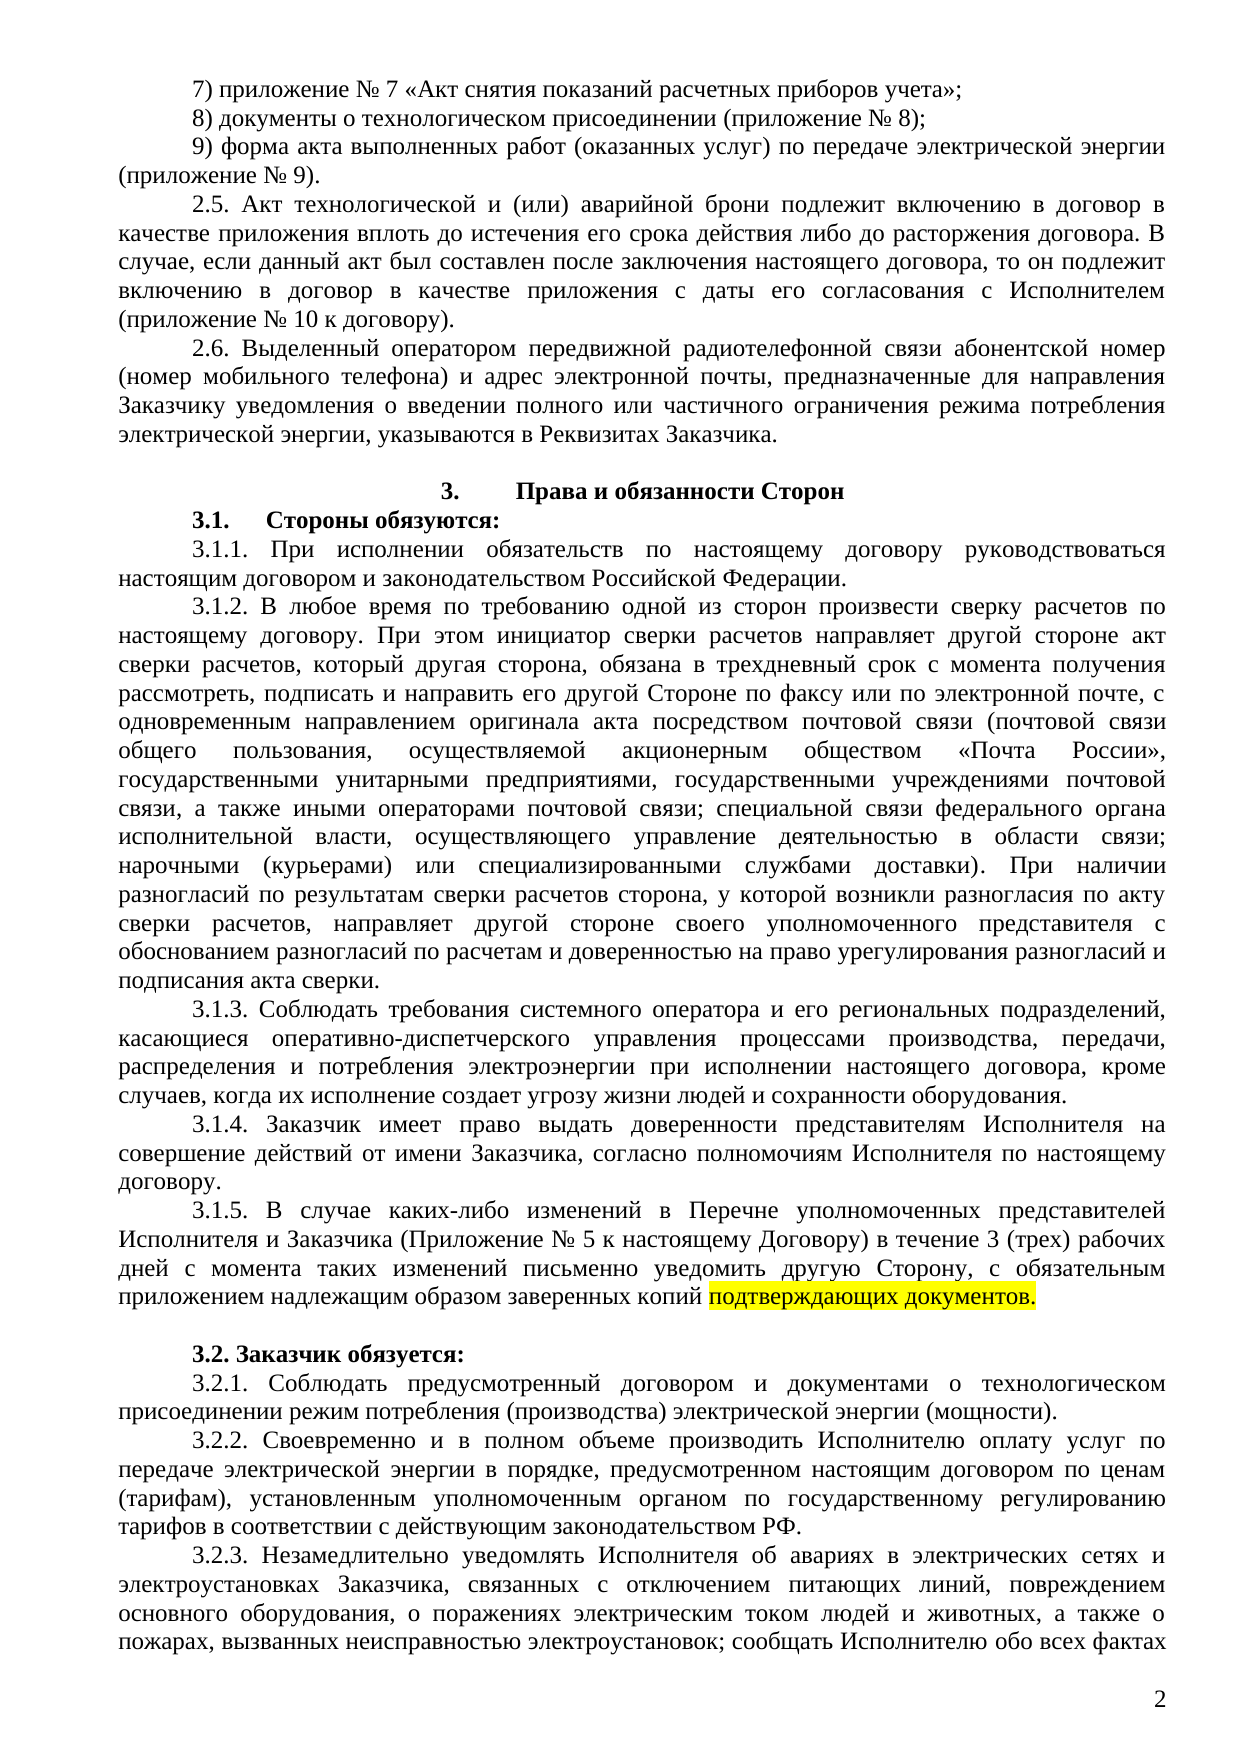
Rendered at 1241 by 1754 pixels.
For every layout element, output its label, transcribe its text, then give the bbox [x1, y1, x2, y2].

text 3.2. Заказчик обязуется: [118, 1339, 1167, 1368]
list Права и обязанности Сторон [118, 476, 1167, 505]
text 3.2.2. Своевременно и в полном объеме производить Исполнителю оплату услуг по передаче электрической энергии в порядке, предусмотренном настоящим договором по ценам (тарифам), установленным уполномоченным органом по государственному регулированию тарифов в соответствии с действующим законодательством РФ. [118, 1425, 1167, 1540]
text 9) форма акта выполненных работ (оказанных услуг) по передаче электрической энергии (приложение № 9). [118, 131, 1167, 189]
text 3.1.1. При исполнении обязательств по настоящему договору руководствоваться настоящим договором и законодательством Российской Федерации. [118, 534, 1167, 591]
text 8) документы о технологическом присоединении (приложение № 8); [118, 103, 1167, 131]
text 3.2.1. Соблюдать предусмотренный договором и документами о технологическом присоединении режим потребления (производства) электрической энергии (мощности). [118, 1368, 1167, 1425]
text 3.1.2. В любое время по требованию одной из сторон произвести сверку расчетов по настоящему договору. При этом инициатор сверки расчетов направляет другой стороне акт сверки расчетов, который другая сторона, обязана в трехдневный срок с момента получения рассмотреть, подписать и направить его другой Стороне по факсу или по электронной почте, с одновременным направлением оригинала акта посредством почтовой связи (почтовой связи общего пользования, осуществляемой акционерным обществом «Почта России», государственными унитарными предприятиями, государственными учреждениями почтовой связи, а также иными операторами почтовой связи; специальной связи федерального органа исполнительной власти, осуществляющего управление деятельностью в области связи; нарочными (курьерами) или специализированными службами доставки). При наличии разногласий по результатам сверки расчетов сторона, у которой возникли разногласия по акту сверки расчетов, направляет другой стороне своего уполномоченного представителя с обоснованием разногласий по расчетам и доверенностью на право урегулирования разногласий и подписания акта сверки. [118, 591, 1167, 735]
list Стороны обязуются: [118, 505, 1167, 534]
text 7) приложение № 7 «Акт снятия показаний расчетных приборов учета»; [118, 74, 1167, 103]
text 3.1.4. Заказчик имеет право выдать доверенности представителям Исполнителя на совершение действий от имени Заказчика, согласно полномочиям Исполнителя по настоящему договору. [118, 1109, 1167, 1195]
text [118, 1540, 1167, 1655]
text 2.5. Акт технологической и (или) аварийной брони подлежит включению в договор в качестве приложения вплоть до истечения его срока действия либо до расторжения договора. В случае, если данный акт был составлен после заключения настоящего договора, то он подлежит включению в договор в качестве приложения с даты его согласования с Исполнителем (приложение № 10 к договору). [118, 189, 1167, 333]
text 2.6. Выделенный оператором передвижной радиотелефонной связи абонентской номер (номер мобильного телефона) и адрес электронной почты, предназначенные для направления Заказчику уведомления о введении полного или частичного ограничения режима потребления электрической энергии, указываются в Реквизитах Заказчика. [118, 333, 1167, 448]
text 3.1.3. Соблюдать требования системного оператора и его региональных подразделений, касающиеся оперативно-диспетчерского управления процессами производства, передачи, распределения и потребления электроэнергии при исполнении настоящего договора, кроме случаев, когда их исполнение создает угрозу жизни людей и сохранности оборудования. [118, 994, 1167, 1109]
text 3.1.5. В случае каких-либо изменений в Перечне уполномоченных представителей Исполнителя и Заказчика (Приложение № 5 к настоящему Договору) в течение 3 (трех) рабочих дней с момента таких изменений письменно уведомить другую Сторону, с обязательным приложением надлежащим образом заверенных копий подтверждающих документов. [118, 1195, 1167, 1310]
text 3.1.2. В любое время по требованию одной из сторон произвести сверку расчетов по настоящему договору. При этом инициатор сверки расчетов направляет другой стороне акт сверки расчетов, который другая сторона, обязана в трехдневный срок с момента получения рассмотреть, подписать и направить его другой Стороне по факсу или по электронной почте, с одновременным направлением оригинала акта посредством почтовой связи (почтовой связи общего пользования, осуществляемой акционерным обществом «Почта России», государственными унитарными предприятиями, государственными учреждениями почтовой связи, а также иными операторами почтовой связи; специальной связи федерального органа исполнительной власти, осуществляющего управление деятельностью в области связи; нарочными (курьерами) или специализированными службами доставки). При наличии разногласий по результатам сверки расчетов сторона, у которой возникли разногласия по акту сверки расчетов, направляет другой стороне своего уполномоченного представителя с обоснованием разногласий по расчетам и доверенностью на право урегулирования разногласий и подписания акта сверки. [118, 850, 1167, 994]
